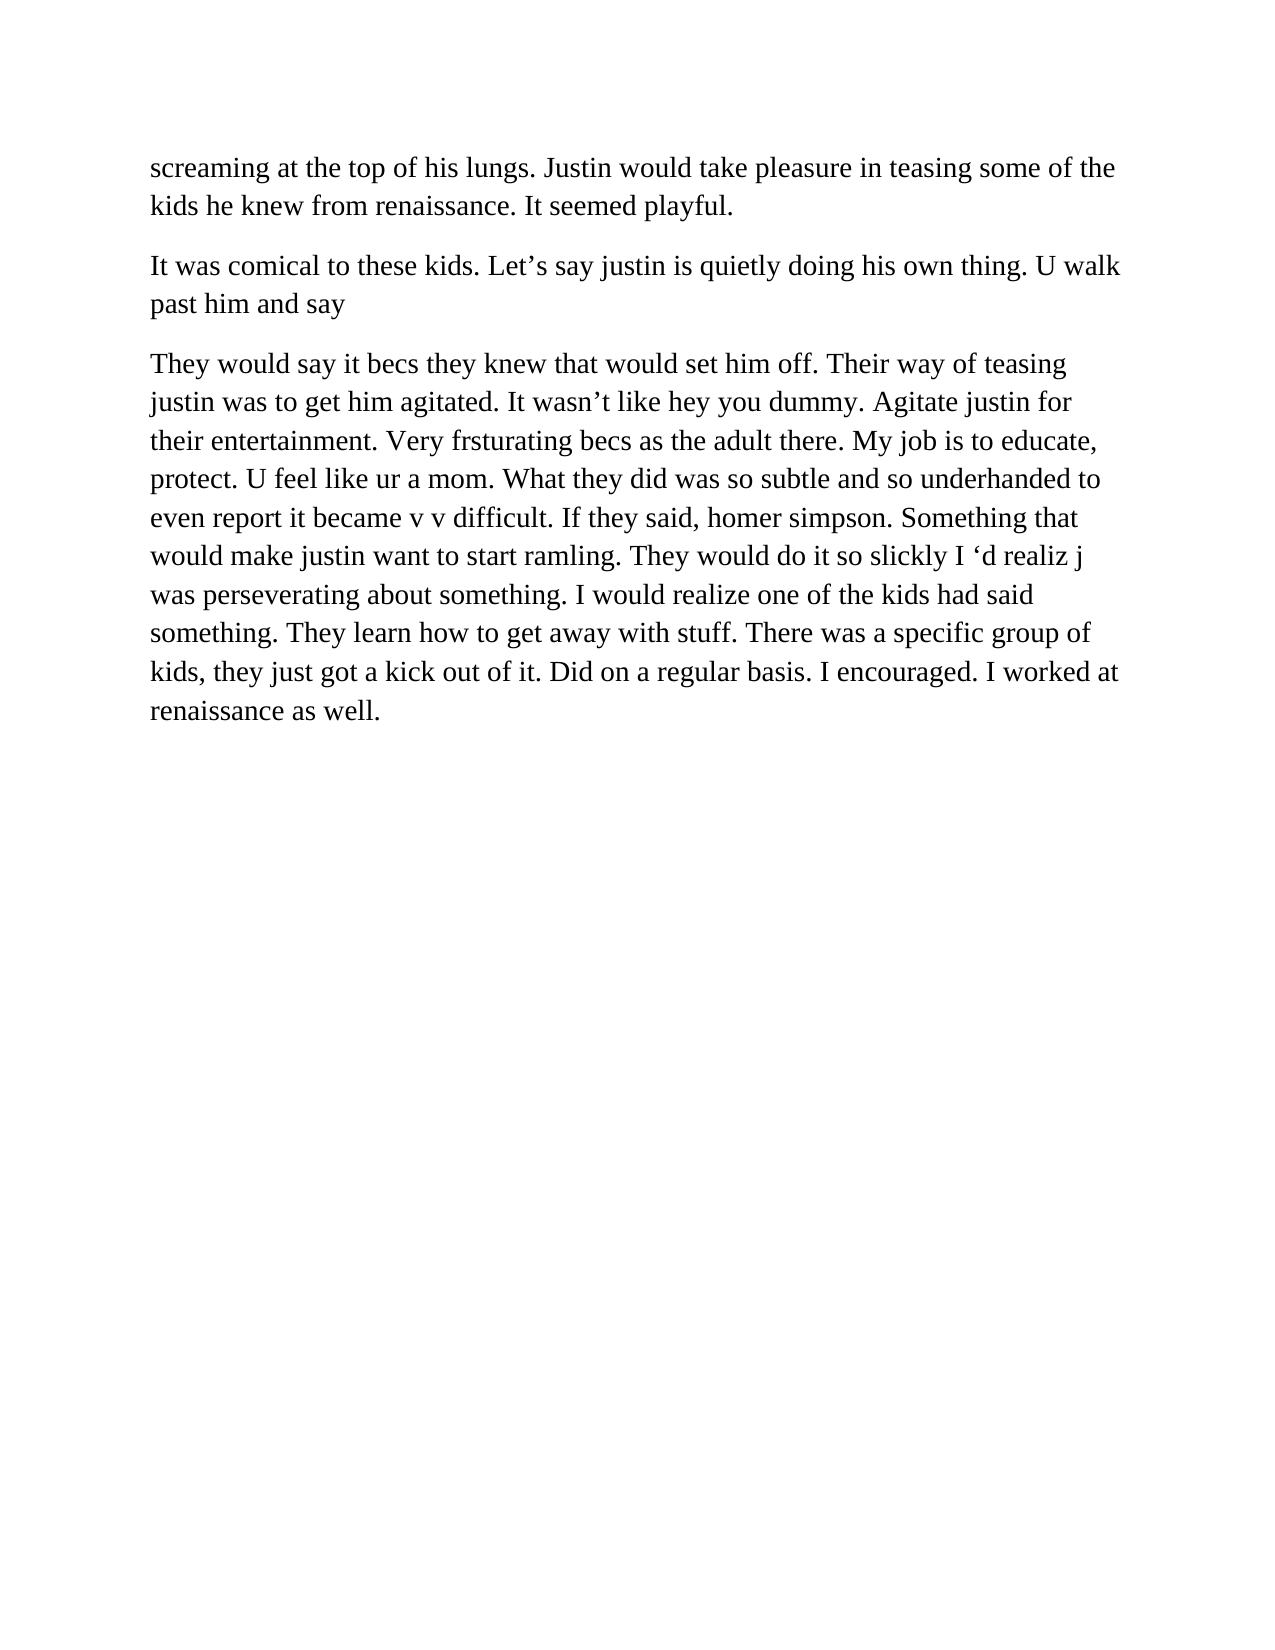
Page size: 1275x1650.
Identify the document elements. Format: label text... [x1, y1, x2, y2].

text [150, 150, 1125, 222]
text They would say it becs they knew that would set him off. Their way of teasing justin was to get him agitated. It wasn’t like hey you dummy. Agitate justin for their entertainment. Very frsturating becs as the adult there. My job is to educate, protect. U feel like ur a mom. What they did was so subtle and so underhanded to even report it became v v difficult. If they said, homer simpson. Something that would make justin want to start ramling. They would do it so slickly I ‘d realiz j was perseverating about something. I would realize one of the kids had said something. They learn how to get away with stuff. There was a specific group of kids, they just got a kick out of it. Did on a regular basis. I encouraged. I worked at renaissance as well. [150, 346, 1125, 726]
text It was comical to these kids. Let’s say justin is quietly doing his own thing. U walk past him and say [150, 248, 1125, 320]
